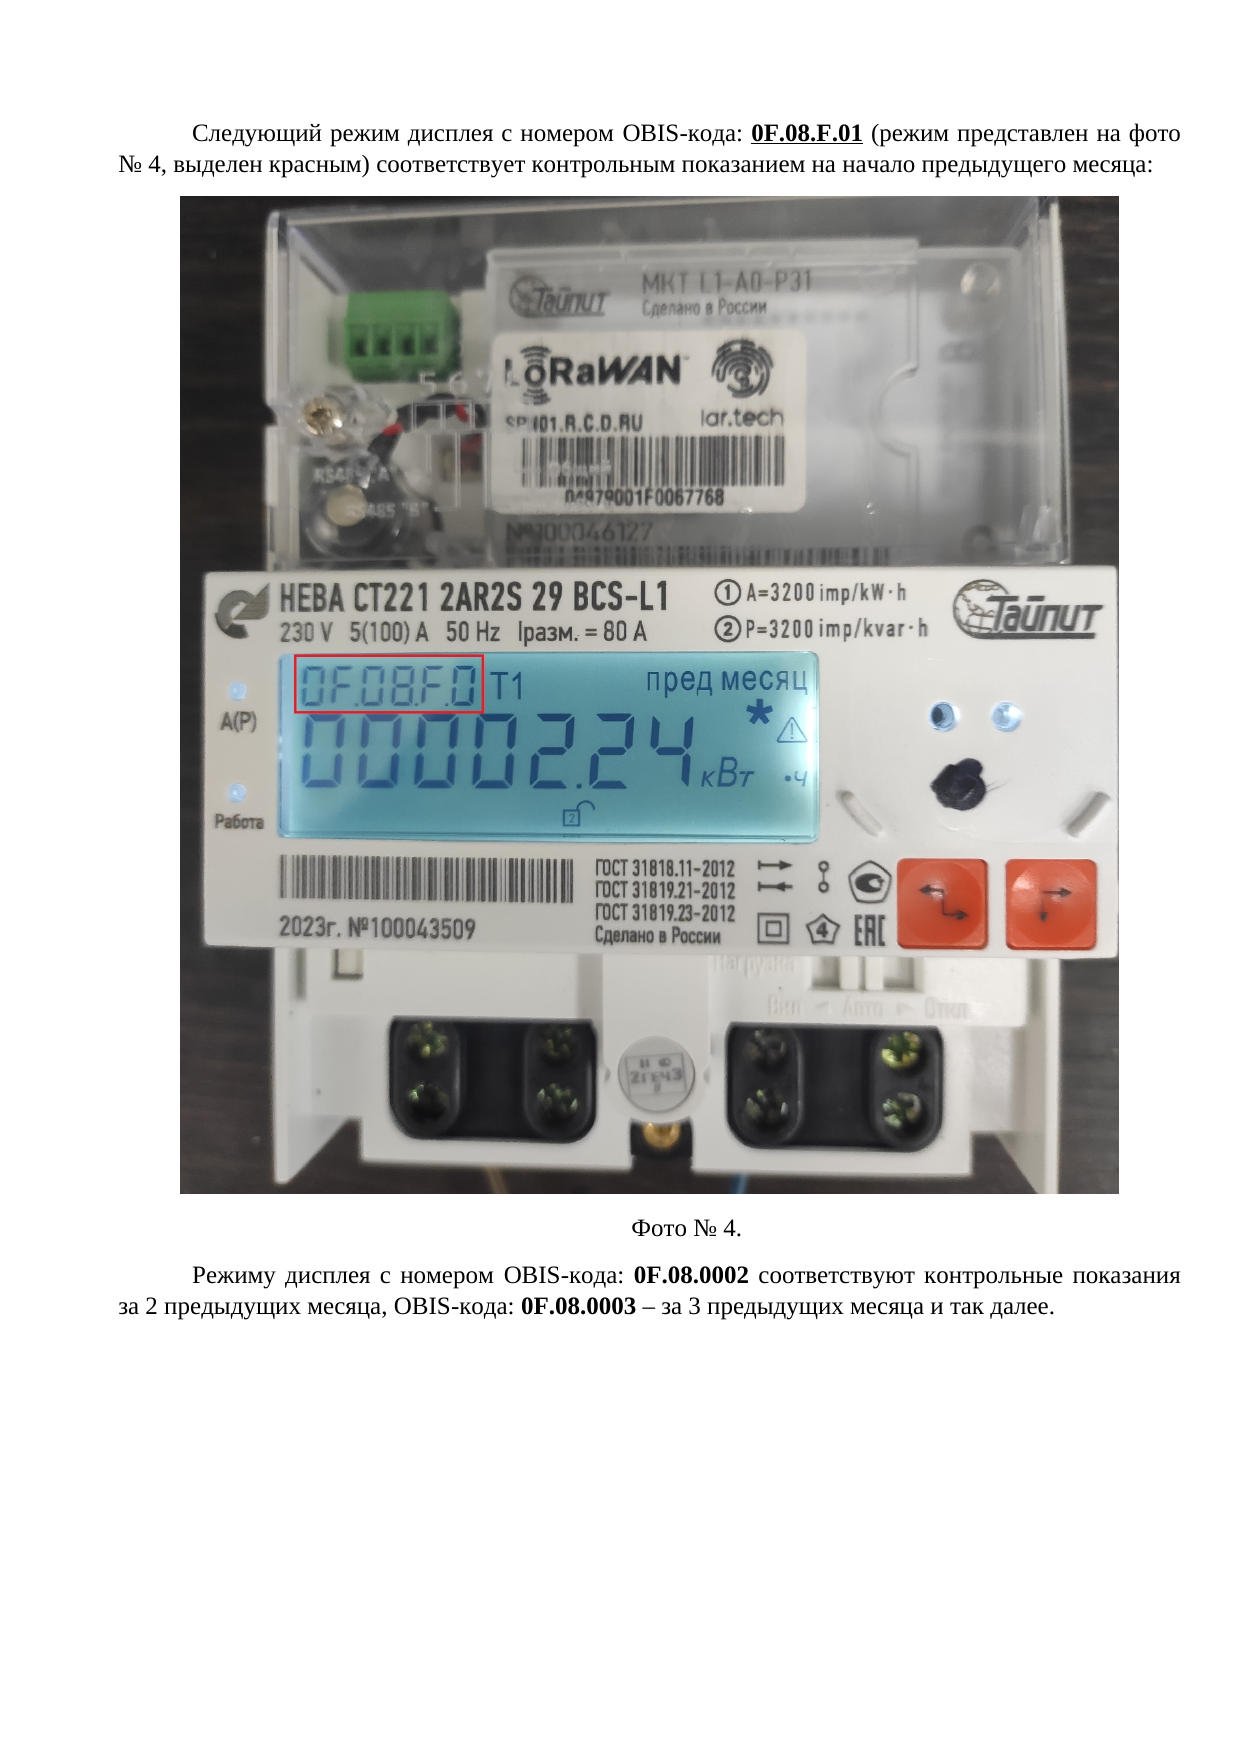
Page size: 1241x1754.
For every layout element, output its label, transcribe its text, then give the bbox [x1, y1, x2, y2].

text Режиму дисплея с номером OBIS-кода: 0F.08.0002 соответствуют контрольные показания за 2 предыдущих месяца, OBIS-кода: 0F.08.0003 – за 3 предыдущих месяца и так далее. [118, 1260, 1181, 1320]
text Следующий режим дисплея с номером OBIS-кода: 0F.08.F.01 (режим представлен на фото № 4, выделен красным) соответствует контрольным показанием на начало предыдущего месяца: [118, 118, 1181, 178]
text Фото № 4. [118, 1213, 1181, 1241]
picture [180, 196, 1119, 1194]
